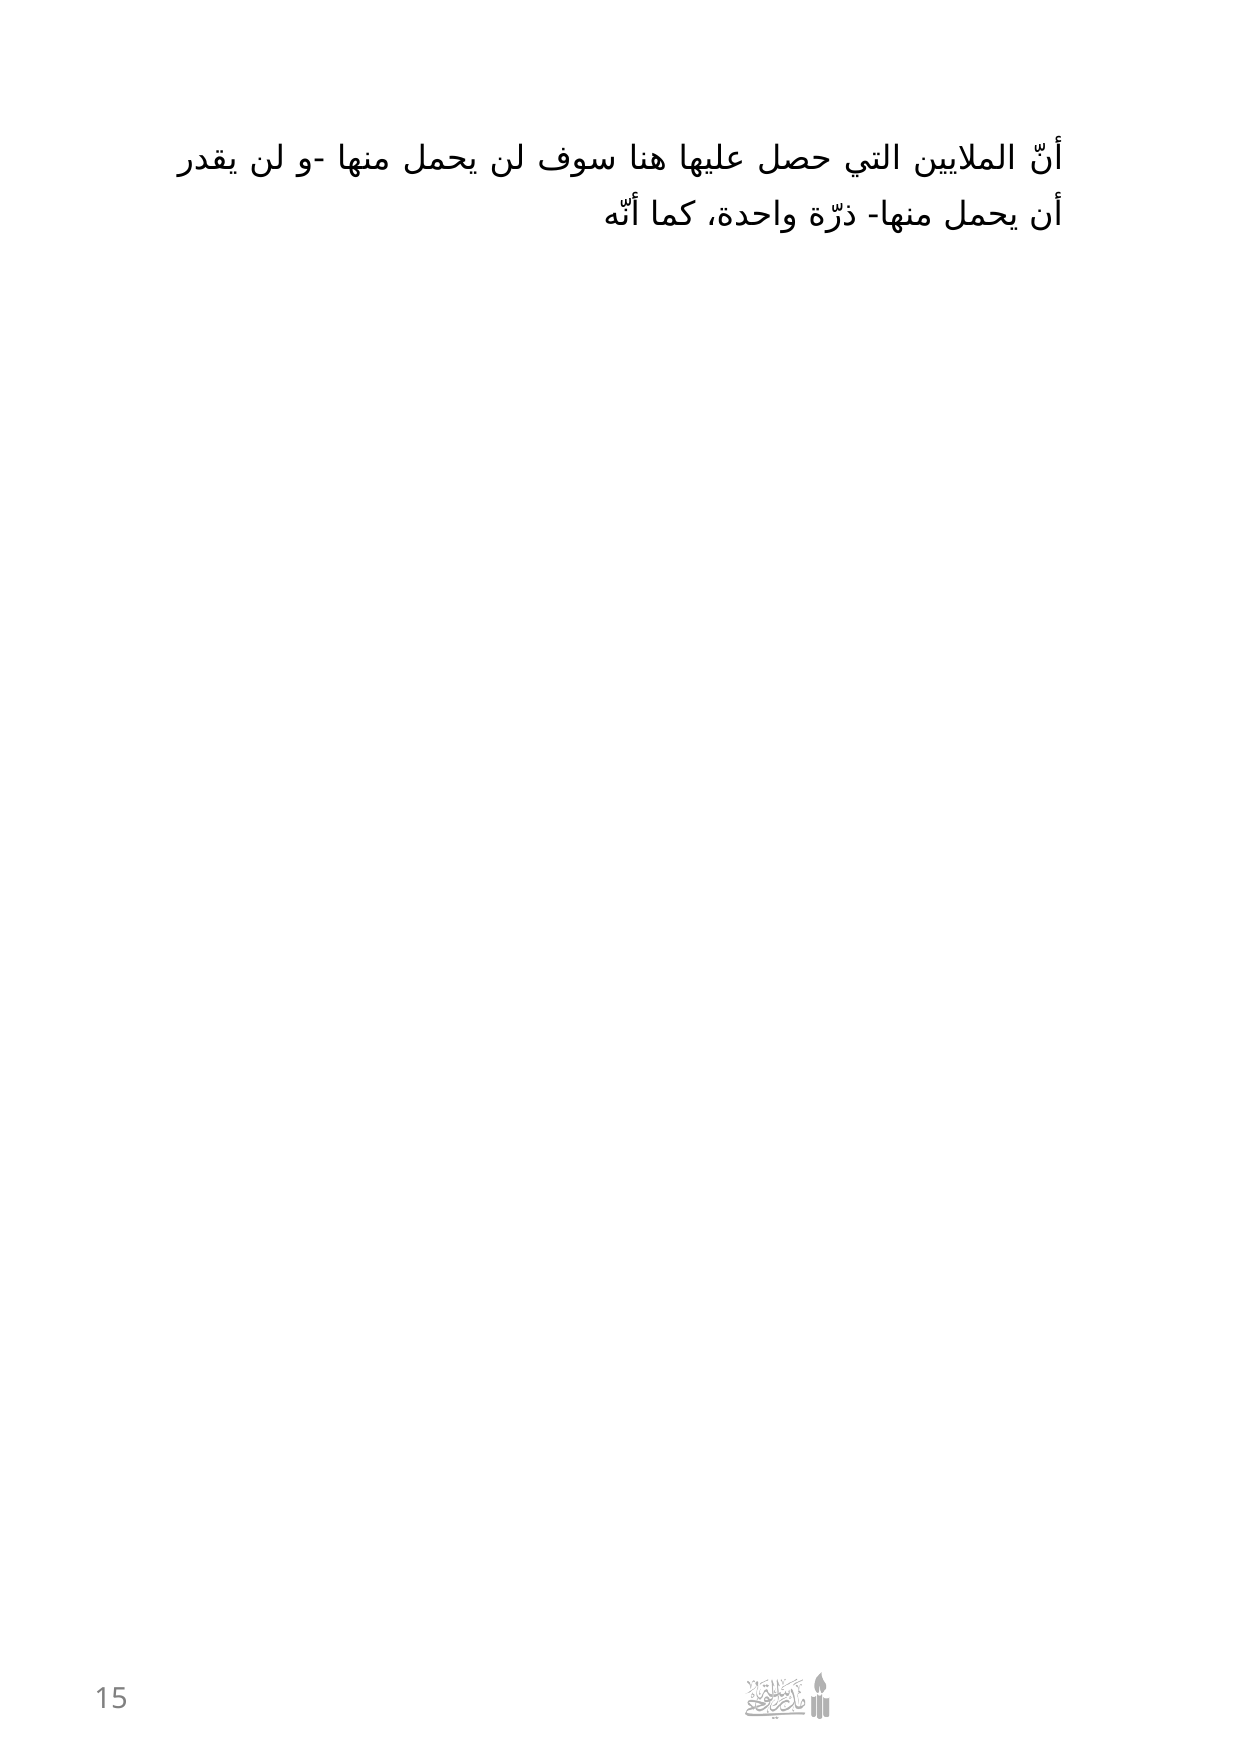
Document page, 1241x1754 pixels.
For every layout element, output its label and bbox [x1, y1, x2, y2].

text [177, 136, 1063, 247]
picture [745, 1672, 830, 1719]
